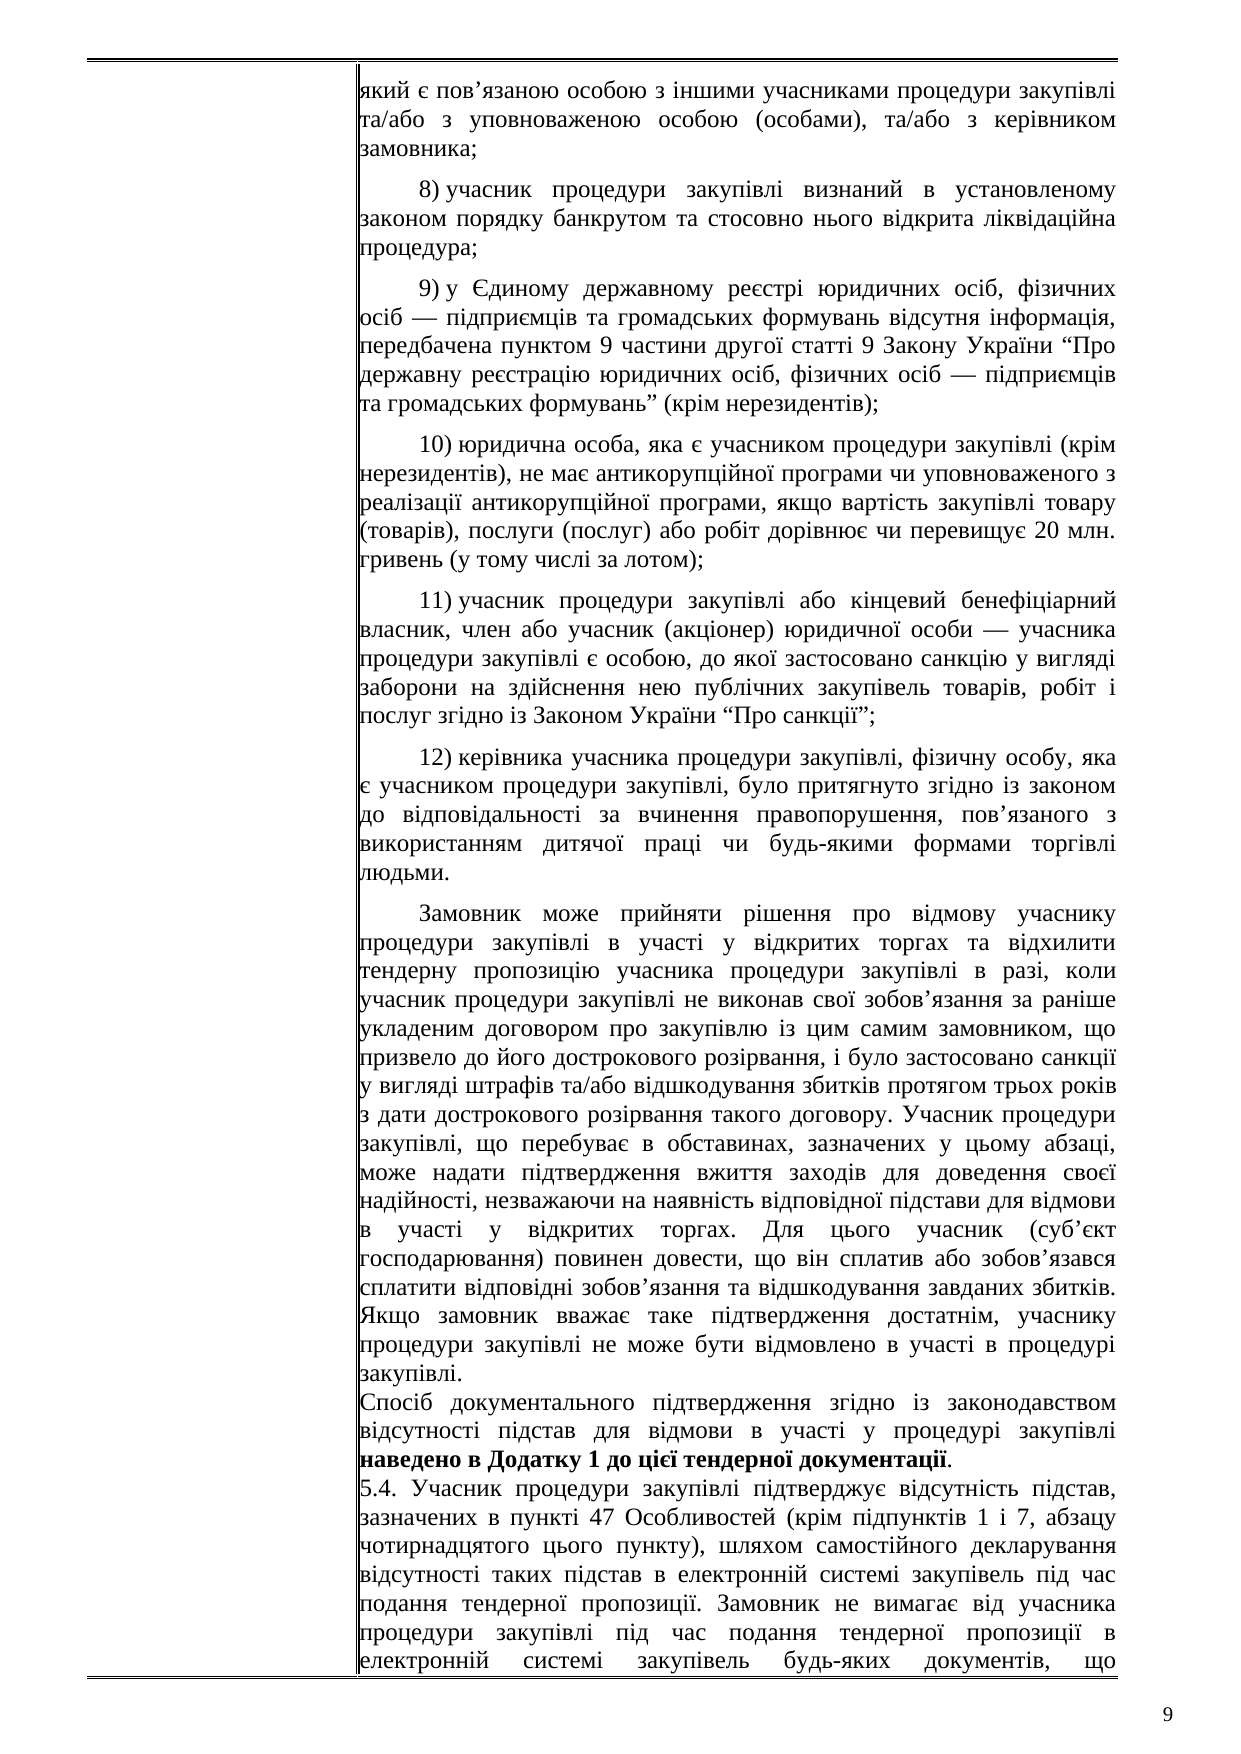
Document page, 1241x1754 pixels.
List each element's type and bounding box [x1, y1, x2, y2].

table_cell [358, 62, 1118, 1676]
table_cell [87, 60, 358, 1676]
